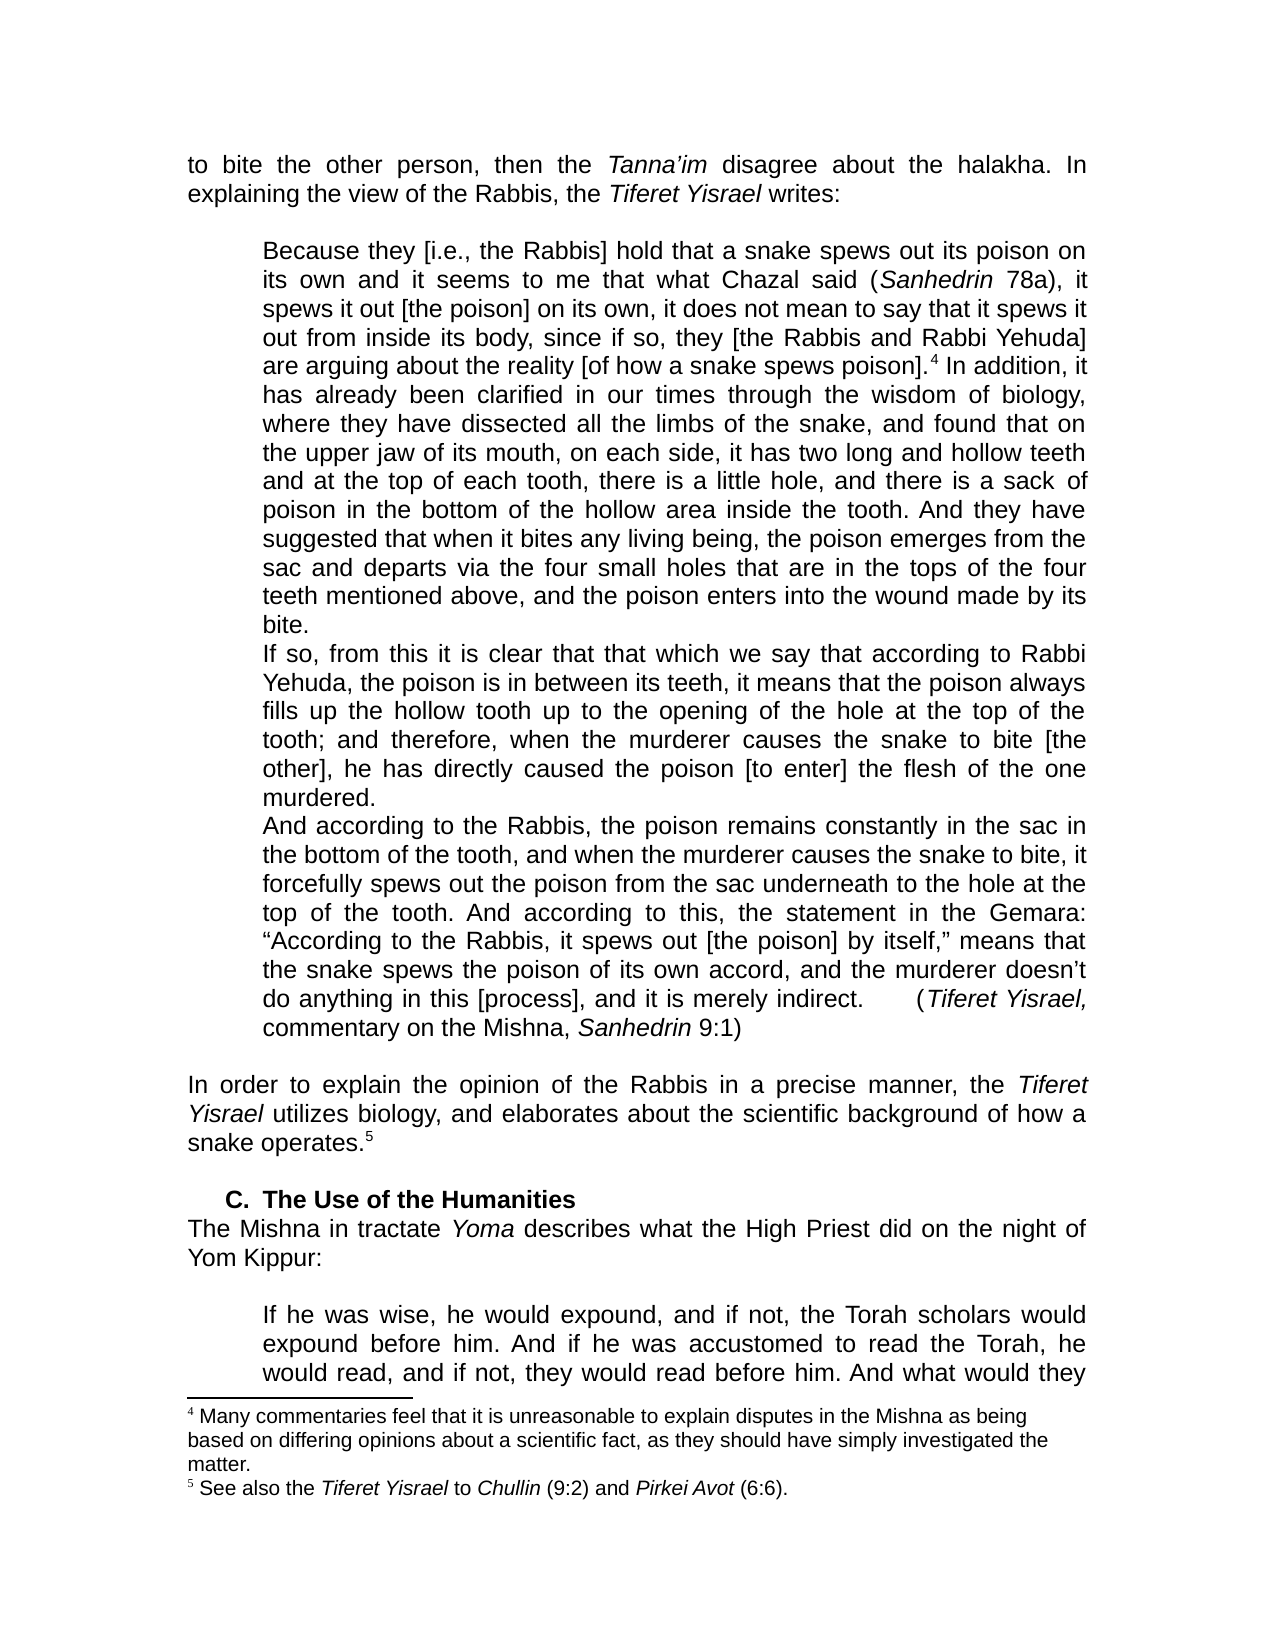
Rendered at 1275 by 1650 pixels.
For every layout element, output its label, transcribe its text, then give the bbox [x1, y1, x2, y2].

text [187, 150, 1088, 207]
text The Mishna in tractate Yoma describes what the High Priest did on the night of Yom Kippur: [187, 1214, 1088, 1271]
text Because they [i.e., the Rabbis] hold that a snake spews out its poison on its own and it seems to me that what Chazal said (Sanhedrin 78a), it spews it out [the poison] on its own, it does not mean to say that it spews it out from inside its body, since if so, they [the Rabbis and Rabbi Yehuda] are arguing about the reality [of how a snake spews poison]. In addition, it has already been clarified in our times through the wisdom of biology, where they have dissected all the limbs of the snake, and found that on the upper jaw of its mouth, on each side, it has two long and hollow teeth and at the top of each tooth, there is a little hole, and there is a sack of poison in the bottom of the hollow area inside the tooth. And they have suggested that when it bites any living being, the poison emerges from the sac and departs via the four small holes that are in the tops of the four teeth mentioned above, and the poison enters into the wound made by its bite. [262, 236, 1088, 639]
text If so, from this it is clear that that which we say that according to Rabbi Yehuda, the poison is in between its teeth, it means that the poison always fills up the hollow tooth up to the opening of the hole at the top of the tooth; and therefore, when the murderer causes the snake to bite [the other], he has directly caused the poison [to enter] the flesh of the one murdered. [262, 639, 1088, 811]
text In order to explain the opinion of the Rabbis in a precise manner, the Tiferet Yisrael utilizes biology, and elaborates about the scientific background of how a snake operates. [187, 1070, 1088, 1156]
list The Use of the Humanities [225, 1185, 1088, 1214]
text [262, 1300, 1088, 1386]
text And according to the Rabbis, the poison remains constantly in the sac in the bottom of the tooth, and when the murderer causes the snake to bite, it forcefully spews out the poison from the sac underneath to the hole at the top of the tooth. And according to this, the statement in the Gemara: “According to the Rabbis, it spews out [the poison] by itself,” means that the snake spews the poison of its own accord, and the murderer doesn’t do anything in this [process], and it is merely indirect. (Tiferet Yisrael, commentary on the Mishna, Sanhedrin 9:1) [262, 811, 1088, 1041]
